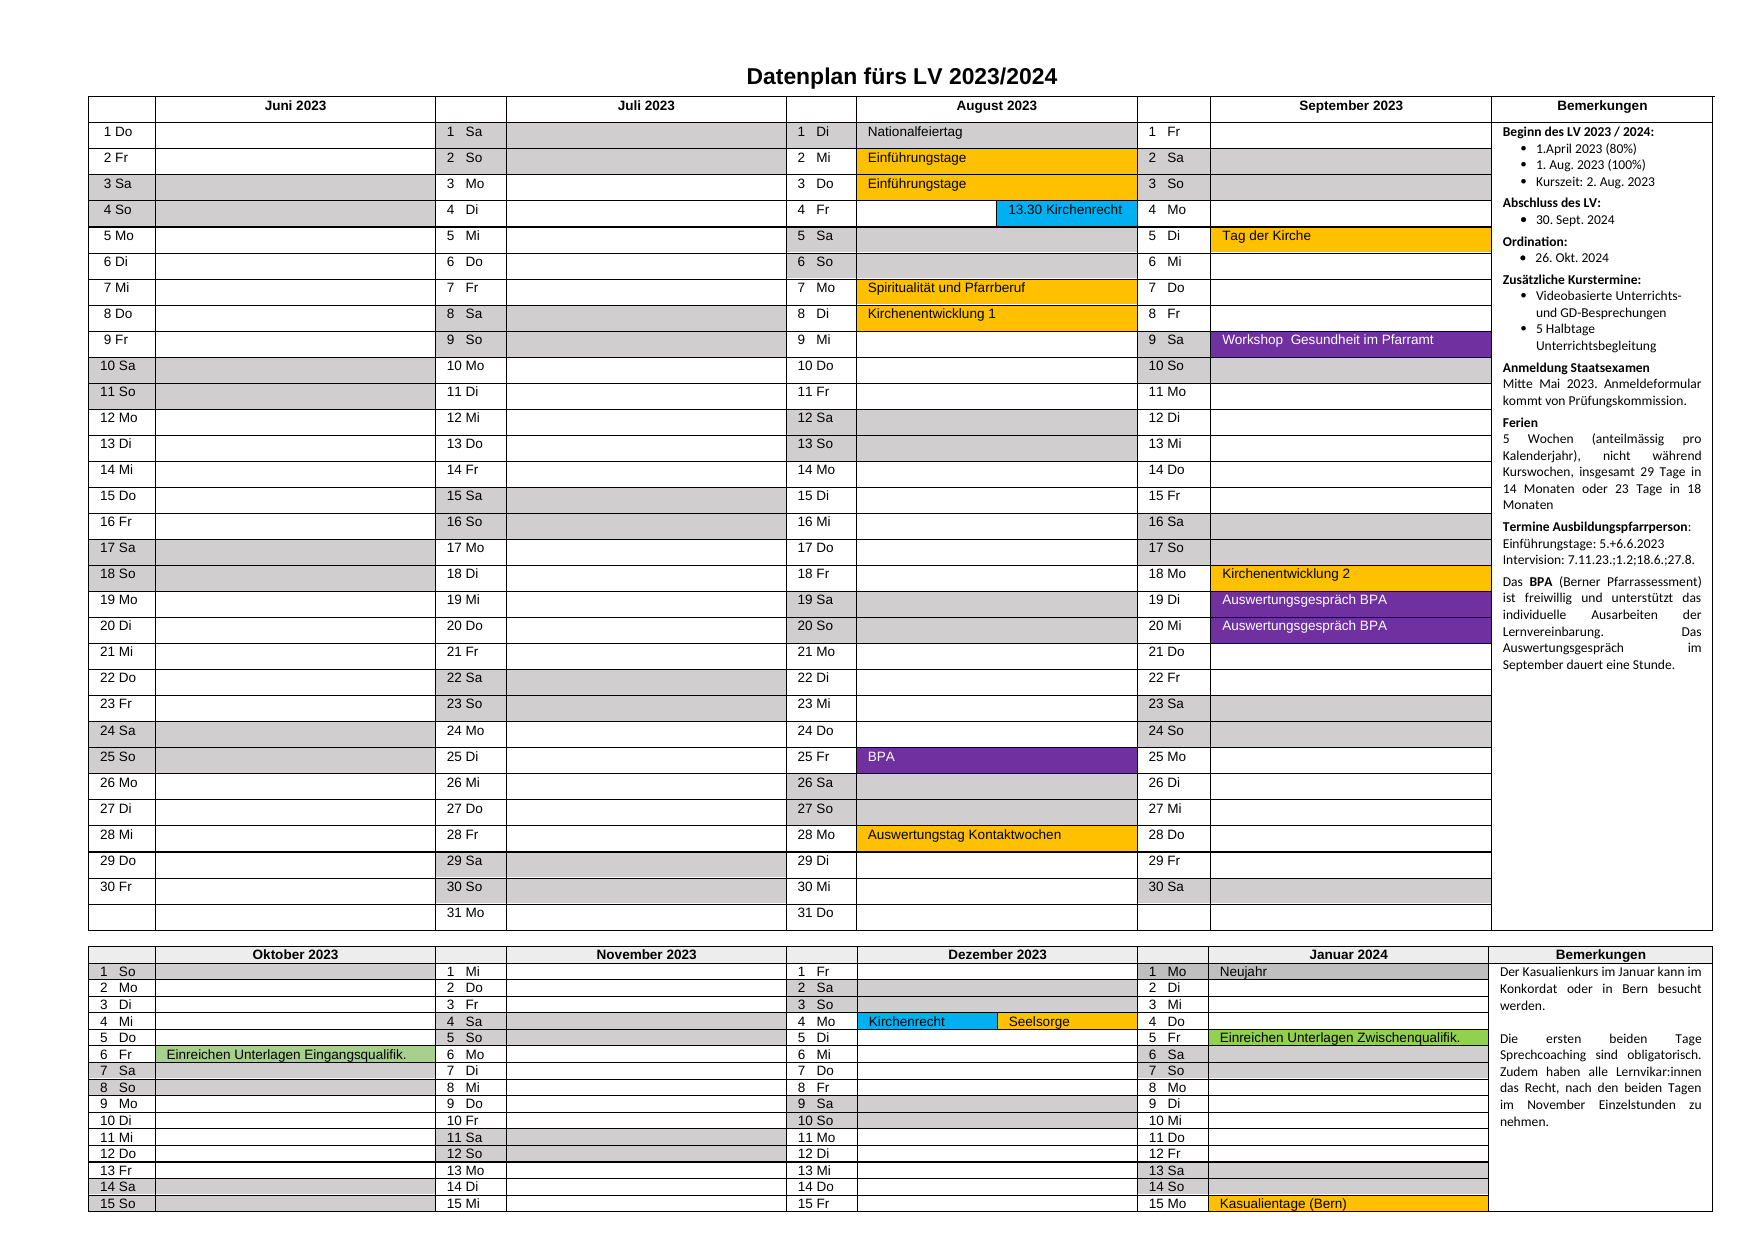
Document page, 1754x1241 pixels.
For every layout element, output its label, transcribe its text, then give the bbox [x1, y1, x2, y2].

table_cell 9 Fr [89, 332, 155, 357]
table_cell 7 Do [1138, 280, 1210, 304]
table_cell [507, 748, 786, 773]
table_cell 14 Di [436, 1179, 506, 1194]
table_cell [857, 879, 1137, 903]
table_cell Auswertungsgespräch BPA [1211, 592, 1491, 617]
table_cell [507, 201, 786, 226]
table_cell 19 Di [1138, 592, 1210, 617]
table_cell 1 Di [787, 123, 856, 148]
table_cell 7 Fr [436, 280, 506, 304]
table_cell [857, 540, 1137, 565]
table_cell [857, 332, 1137, 357]
table_header [89, 947, 155, 963]
table_cell 2 Sa [787, 980, 857, 996]
table_cell Einführungstage [857, 149, 1137, 174]
table_cell [1209, 1163, 1488, 1178]
table_header Dezember 2023 [858, 947, 1137, 963]
table_cell 4 Mo [787, 1013, 857, 1029]
table_cell 17 Mo [436, 540, 506, 565]
table_cell [156, 462, 435, 487]
table_cell 9 So [436, 332, 506, 357]
table_header November 2023 [507, 947, 786, 963]
table_cell 4 Mo [1138, 201, 1210, 226]
table_cell 4 So [89, 201, 155, 226]
table_cell [507, 358, 786, 383]
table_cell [1209, 1196, 1488, 1211]
table_cell 29 Do [89, 853, 155, 877]
table_cell [507, 1096, 786, 1112]
table_cell 18 Di [436, 566, 506, 591]
table_cell 8 Sa [436, 306, 506, 331]
table_cell [858, 1080, 1137, 1095]
table_cell 19 Sa [787, 592, 856, 617]
table_cell [156, 748, 435, 773]
table_cell 11 Mi [89, 1129, 155, 1145]
table_cell 22 Di [787, 670, 856, 695]
table_cell [507, 696, 786, 721]
table_cell Einreichen Unterlagen Zwischenqualifik. [1209, 1030, 1488, 1045]
table_cell [156, 800, 435, 825]
table_cell 3 So [787, 997, 857, 1012]
table_cell 1 Fr [1138, 123, 1210, 148]
table_cell 20 Di [89, 618, 155, 643]
table_cell 7 Sa [89, 1063, 155, 1078]
table_cell [507, 964, 786, 979]
table_cell 12 Di [1138, 410, 1210, 435]
table_cell 25 Fr [787, 748, 856, 773]
table_cell [1211, 748, 1491, 773]
table_cell 27 Di [89, 800, 155, 825]
table_cell 11 Sa [436, 1129, 506, 1145]
table_cell 11 So [89, 384, 155, 409]
table_cell 4 Do [1138, 1013, 1208, 1029]
table_cell [156, 1080, 435, 1095]
table_cell 2 Sa [1138, 149, 1210, 174]
table_cell 3 Do [787, 175, 856, 200]
table_cell 19 Mo [89, 592, 155, 617]
table_cell 6 Mi [1138, 254, 1210, 278]
table_cell 5 Do [89, 1030, 155, 1045]
table_cell [857, 670, 1137, 695]
table_cell [507, 670, 786, 695]
table_cell 14 Do [1138, 462, 1210, 487]
table_cell Der Kasualienkurs im Januar kann im Konkordat oder in Bern besucht werden. Die ersten beiden Tage Sprechcoaching sind obligatorisch. Zudem haben alle Lernvikar:innen das Recht, nach den beiden Tagen im November Einzelstunden zu nehmen. [1489, 964, 1712, 1211]
table_cell 13 Sa [1138, 1163, 1208, 1178]
table_cell 12 Do [89, 1146, 155, 1161]
table_cell 15 Do [89, 488, 155, 513]
table_cell [1211, 358, 1491, 383]
table_cell [787, 97, 856, 122]
table_cell 21 Do [1138, 644, 1210, 669]
table_cell Seelsorge [998, 1013, 1137, 1029]
table_cell Spiritualität und Pfarrberuf [857, 280, 1137, 304]
table_cell [156, 1113, 435, 1128]
table_cell 13 Mo [436, 1163, 506, 1178]
table_cell 10 Di [89, 1113, 155, 1128]
table_cell [1209, 1013, 1488, 1029]
table_cell [1209, 1179, 1488, 1194]
table_cell [1209, 980, 1488, 996]
table_cell [507, 1163, 786, 1178]
table_cell 30 So [436, 879, 506, 903]
table_cell 10 Sa [89, 358, 155, 383]
table_cell [507, 980, 786, 996]
table_cell 28 Fr [436, 826, 506, 851]
table_cell 19 Mi [436, 592, 506, 617]
table_cell Kirchenentwicklung 1 [857, 306, 1137, 331]
table_cell 8 Fr [787, 1080, 857, 1095]
table_cell [857, 254, 1137, 278]
table_cell [1211, 722, 1491, 747]
table_cell 11 Do [1138, 1129, 1208, 1145]
table_cell 6 Mo [436, 1046, 506, 1062]
table_cell 25 So [89, 748, 155, 773]
table_cell 2 Mi [787, 149, 856, 174]
table_cell [507, 1113, 786, 1128]
table_cell 16 Mi [787, 514, 856, 539]
table_cell [858, 1146, 1137, 1161]
table_cell 30 Mi [787, 879, 856, 903]
table_cell 29 Fr [1138, 853, 1210, 877]
table_cell 10 Mo [436, 358, 506, 383]
table_cell [507, 149, 786, 174]
table_cell [507, 618, 786, 643]
table_cell Juli 2023 [507, 97, 786, 122]
table_cell 20 Do [436, 618, 506, 643]
table_cell [156, 514, 435, 539]
table_cell [857, 800, 1137, 825]
table_cell 10 So [787, 1113, 857, 1128]
table_cell [1138, 97, 1210, 122]
table_cell 2 Mo [89, 980, 155, 996]
table_cell 25 Mo [1138, 748, 1210, 773]
table_cell 30 Sa [1138, 879, 1210, 903]
table_cell [507, 566, 786, 591]
table_cell [1211, 696, 1491, 721]
table_cell 7 Mo [787, 280, 856, 304]
table_cell 5 Fr [1138, 1030, 1208, 1045]
table_cell 20 Mi [1138, 618, 1210, 643]
table_cell [857, 618, 1137, 643]
table_cell [857, 644, 1137, 669]
table_cell [1211, 436, 1491, 461]
table_cell 12 Mi [436, 410, 506, 435]
table_cell [1211, 853, 1491, 877]
table_cell [857, 696, 1137, 721]
table_cell [857, 514, 1137, 539]
table_cell [156, 436, 435, 461]
table_cell 3 Di [89, 997, 155, 1012]
table_cell [857, 436, 1137, 461]
table_cell 30 Fr [89, 879, 155, 903]
table_cell 1 Mo [1138, 964, 1208, 979]
table_cell [1211, 800, 1491, 825]
table_cell 13 Mi [787, 1163, 857, 1178]
table_cell 17 Sa [89, 540, 155, 565]
table_cell 15 Di [787, 488, 856, 513]
table_cell 8 Fr [1138, 306, 1210, 331]
table_cell 26 Sa [787, 774, 856, 799]
table_cell [156, 306, 435, 331]
table_cell [1211, 644, 1491, 669]
table_cell 6 So [787, 254, 856, 278]
table_cell [1211, 201, 1491, 226]
table_cell [858, 1179, 1137, 1194]
table_cell 24 So [1138, 722, 1210, 747]
table_cell [156, 384, 435, 409]
table_cell [156, 410, 435, 435]
table_cell [858, 1113, 1137, 1128]
table_cell [156, 722, 435, 747]
table_cell 1 Sa [436, 123, 506, 148]
table_cell [156, 1030, 435, 1045]
table_header Januar 2024 [1209, 947, 1488, 963]
table_cell Workshop Gesundheit im Pfarramt [1211, 332, 1491, 357]
table_cell 14 Mo [787, 462, 856, 487]
table_cell [1209, 1113, 1488, 1128]
table_cell [507, 1196, 786, 1211]
table_cell 13 Di [89, 436, 155, 461]
table_cell 7 Di [436, 1063, 506, 1078]
table_cell [858, 980, 1137, 996]
table_cell 28 Mo [787, 826, 856, 851]
table_cell [507, 722, 786, 747]
table_cell 21 Mi [89, 644, 155, 669]
table_cell [156, 254, 435, 278]
table_cell [857, 488, 1137, 513]
table_cell 18 Fr [787, 566, 856, 591]
table_cell 13.30 Kirchenrecht [997, 201, 1137, 226]
table_cell 29 Di [787, 853, 856, 877]
table_cell [1209, 1080, 1488, 1095]
table_cell [507, 514, 786, 539]
table_cell [507, 1146, 786, 1161]
table_cell [1211, 384, 1491, 409]
table_cell 27 Do [436, 800, 506, 825]
table_cell 4 Di [436, 201, 506, 226]
table_cell 14 Mi [89, 462, 155, 487]
table_cell [507, 175, 786, 200]
table_cell 2 So [436, 149, 506, 174]
table_cell 10 Fr [436, 1113, 506, 1128]
table_cell 6 Sa [1138, 1046, 1208, 1062]
table_cell 2 Di [1138, 980, 1208, 996]
table_cell [507, 800, 786, 825]
table_cell Kirchenrecht [858, 1013, 997, 1029]
table_cell [1211, 175, 1491, 200]
table_header [1138, 947, 1208, 963]
table_cell [156, 332, 435, 357]
table_cell [156, 997, 435, 1012]
table_cell [156, 175, 435, 200]
table_cell 31 Mo [436, 905, 506, 929]
table_cell [507, 410, 786, 435]
table_cell 2 Fr [89, 149, 155, 174]
table_cell 22 Do [89, 670, 155, 695]
table_cell [857, 566, 1137, 591]
table_cell 24 Sa [89, 722, 155, 747]
table_cell 29 Sa [436, 853, 506, 877]
table_cell [156, 879, 435, 903]
table_cell 21 Fr [436, 644, 506, 669]
table_cell 14 Fr [436, 462, 506, 487]
table_header [436, 947, 506, 963]
table_cell 15 Fr [1138, 488, 1210, 513]
table_cell 16 So [436, 514, 506, 539]
table_cell 28 Do [1138, 826, 1210, 851]
table_cell 5 Mi [436, 228, 506, 252]
table_cell [858, 1096, 1137, 1112]
table_cell Einreichen Unterlagen Eingangsqualifik. [156, 1046, 435, 1062]
table_cell Neujahr [1209, 964, 1488, 979]
table_cell 23 Sa [1138, 696, 1210, 721]
table_cell [507, 332, 786, 357]
table_cell [507, 306, 786, 331]
table_cell August 2023 [857, 97, 1137, 122]
table_cell 27 Mi [1138, 800, 1210, 825]
table_cell [1211, 774, 1491, 799]
table_cell [507, 254, 786, 278]
table_cell 15 So [89, 1196, 155, 1211]
table_cell [156, 358, 435, 383]
table_cell [1211, 879, 1491, 903]
table_cell [507, 997, 786, 1012]
table_cell 14 So [1138, 1179, 1208, 1194]
table_cell 15 Mi [436, 1196, 506, 1211]
table_cell [507, 1063, 786, 1078]
table_cell [507, 280, 786, 304]
table_cell 5 So [436, 1030, 506, 1045]
table_cell 22 Fr [1138, 670, 1210, 695]
table_cell 12 Fr [1138, 1146, 1208, 1161]
table_cell [436, 97, 506, 122]
table_cell September 2023 [1211, 97, 1491, 122]
table_cell [89, 97, 155, 122]
table_cell 6 Di [89, 254, 155, 278]
table_cell 9 Sa [1138, 332, 1210, 357]
table_cell 6 Do [436, 254, 506, 278]
table_cell Tag der Kirche [1211, 228, 1491, 252]
table_cell 16 Sa [1138, 514, 1210, 539]
table_cell [156, 644, 435, 669]
table_cell [507, 384, 786, 409]
table_cell [156, 1146, 435, 1161]
table_cell 1 Do [89, 123, 155, 148]
table_cell 3 Sa [89, 175, 155, 200]
table_cell 8 Di [787, 306, 856, 331]
table_cell Nationalfeiertag [857, 123, 1137, 148]
table_cell Juni 2023 [156, 97, 435, 122]
table_cell [507, 644, 786, 669]
table_cell [156, 488, 435, 513]
table_cell [857, 853, 1137, 877]
table_cell [507, 1080, 786, 1095]
table_cell 11 Mo [1138, 384, 1210, 409]
table_cell 15 Fr [787, 1196, 857, 1211]
table_cell 21 Mo [787, 644, 856, 669]
table_cell 4 Sa [436, 1013, 506, 1029]
table_cell [156, 280, 435, 304]
table_cell [156, 853, 435, 877]
table_cell [507, 488, 786, 513]
table_cell 4 Mi [89, 1013, 155, 1029]
table_cell 13 Do [436, 436, 506, 461]
table_cell 10 So [1138, 358, 1210, 383]
table_cell 5 Sa [787, 228, 856, 252]
table_cell [156, 1096, 435, 1112]
table_cell [156, 618, 435, 643]
table_cell [156, 592, 435, 617]
table_cell [1209, 997, 1488, 1012]
table_cell [857, 358, 1137, 383]
table_cell [1211, 488, 1491, 513]
table_cell [89, 905, 155, 929]
table_cell 26 Mi [436, 774, 506, 799]
table_cell [507, 228, 786, 252]
table_cell [858, 1196, 1137, 1211]
table_cell 15 Sa [436, 488, 506, 513]
table_header [787, 947, 857, 963]
table_cell 9 Sa [787, 1096, 857, 1112]
table_cell [156, 228, 435, 252]
table_cell [156, 540, 435, 565]
table_cell Auswertungstag Kontaktwochen [857, 826, 1137, 851]
table_cell 13 So [787, 436, 856, 461]
table_header Bemerkungen [1489, 947, 1712, 963]
table_cell [857, 462, 1137, 487]
table_cell [1211, 826, 1491, 851]
table_cell 5 Di [1138, 228, 1210, 252]
table_cell [507, 123, 786, 148]
table_cell [507, 1013, 786, 1029]
table_cell 22 Sa [436, 670, 506, 695]
table_cell [507, 1129, 786, 1145]
table_cell [507, 1046, 786, 1062]
table_cell Auswertungsgespräch BPA [1211, 618, 1491, 643]
table_cell [1211, 905, 1491, 929]
table_cell [156, 1179, 435, 1194]
table_cell Beginn des LV 2023 / 2024: 1.April 2023 (80%) 1. Aug. 2023 (100%) Kurszeit: 2. Aug. 2023 Abschluss des LV: 30. Sept. 2024 Ordination: 26. Okt. 2024 Zusätzliche Kurstermine: Videobasierte Unterrichts- und GD-Besprechungen 5 Halbtage Unterrichtsbegleitung Anmeldung Staatsexamen Mitte Mai 2023. Anmeldeformular kommt von Prüfungskommission. Ferien 5 Wochen (anteilmässig pro Kalenderjahr), nicht während Kurswochen, insgesamt 29 Tage in 14 Monaten oder 23 Tage in 18 Monaten Termine Ausbildungspfarrperson: Einführungstage: 5.+6.6.2023 Intervision: 7.11.23.;1.2;18.6.;27.8. Das BPA (Berner Pfarrassessment) ist freiwillig und unterstützt das individuelle Ausarbeiten der Lernvereinbarung. Das Auswertungsgespräch im September dauert eine Stunde. [1492, 123, 1712, 929]
table_cell 5 Mo [89, 228, 155, 252]
table_cell 11 Mo [787, 1129, 857, 1145]
table_cell 23 Fr [89, 696, 155, 721]
table_cell 3 Mi [1138, 997, 1208, 1012]
table_cell [1211, 462, 1491, 487]
table_cell [1211, 514, 1491, 539]
table_cell [156, 1196, 435, 1211]
table_cell [156, 964, 435, 979]
table_header Datenplan fürs LV 2023/2024 [89, 63, 1715, 96]
table_cell [156, 696, 435, 721]
table_cell [156, 123, 435, 148]
table_cell [1138, 905, 1210, 929]
table_cell [156, 1063, 435, 1078]
table_cell [507, 540, 786, 565]
table_cell 12 So [436, 1146, 506, 1161]
table_cell 1 So [89, 964, 155, 979]
table_cell [156, 566, 435, 591]
table_cell [858, 997, 1137, 1012]
table_cell 9 Di [1138, 1096, 1208, 1112]
table_cell 17 Do [787, 540, 856, 565]
table_cell [156, 670, 435, 695]
table_cell [507, 1030, 786, 1045]
table_cell 10 Mi [1138, 1113, 1208, 1128]
table_cell 25 Di [436, 748, 506, 773]
table_cell 1 Mi [436, 964, 506, 979]
table_cell [507, 774, 786, 799]
table_cell 8 So [89, 1080, 155, 1095]
table_cell 10 Do [787, 358, 856, 383]
table_cell 9 Mi [787, 332, 856, 357]
table_cell 20 So [787, 618, 856, 643]
table_cell [507, 826, 786, 851]
table_cell [156, 826, 435, 851]
table_cell [1209, 1063, 1488, 1078]
table_cell [857, 410, 1137, 435]
table_cell [1209, 1096, 1488, 1112]
table_cell [857, 905, 1137, 929]
table_cell [1211, 306, 1491, 331]
table_cell 12 Mo [89, 410, 155, 435]
table_cell BPA [857, 748, 1137, 773]
table_cell [156, 1013, 435, 1029]
table_cell [507, 905, 786, 929]
table_cell 31 Do [787, 905, 856, 929]
table_cell [507, 592, 786, 617]
table_cell 24 Do [787, 722, 856, 747]
table_cell 8 Mi [436, 1080, 506, 1095]
table_cell [156, 149, 435, 174]
table_cell [1211, 410, 1491, 435]
table_cell 5 Di [787, 1030, 857, 1045]
table_cell 26 Di [1138, 774, 1210, 799]
table_cell 13 Fr [89, 1163, 155, 1178]
table_cell 14 Do [787, 1179, 857, 1194]
table_cell [156, 201, 435, 226]
table_cell 27 So [787, 800, 856, 825]
table_cell [858, 1030, 1137, 1045]
table_cell [1211, 540, 1491, 565]
table_cell [858, 1063, 1137, 1078]
table_cell 8 Do [89, 306, 155, 331]
table_cell 18 So [89, 566, 155, 591]
table_cell 2 Do [436, 980, 506, 996]
table_cell 23 So [436, 696, 506, 721]
table_cell [857, 774, 1137, 799]
table_cell [156, 1163, 435, 1178]
table_cell [156, 905, 435, 929]
table_cell [857, 228, 1137, 252]
table_cell [507, 436, 786, 461]
table_cell [1209, 1129, 1488, 1145]
table_cell [507, 462, 786, 487]
table_cell [156, 980, 435, 996]
table_cell 12 Di [787, 1146, 857, 1161]
table_cell [507, 879, 786, 903]
table_cell Einführungstage [857, 175, 1137, 200]
table_cell [857, 201, 996, 226]
table_cell 7 So [1138, 1063, 1208, 1078]
table_cell Kirchenentwicklung 2 [1211, 566, 1491, 591]
table_cell [858, 1046, 1137, 1062]
table_cell 9 Mo [89, 1096, 155, 1112]
table_cell 7 Mi [89, 280, 155, 304]
table_cell 11 Di [436, 384, 506, 409]
table_cell 23 Mi [787, 696, 856, 721]
table_cell [1211, 254, 1491, 278]
table_cell 7 Do [787, 1063, 857, 1078]
table_cell 13 Mi [1138, 436, 1210, 461]
table_cell [1211, 670, 1491, 695]
table_cell [1209, 1046, 1488, 1062]
table_header Oktober 2023 [156, 947, 435, 963]
table_cell 18 Mo [1138, 566, 1210, 591]
table_cell 17 So [1138, 540, 1210, 565]
table_cell 6 Mi [787, 1046, 857, 1062]
table_cell [507, 853, 786, 877]
table_cell [858, 1129, 1137, 1145]
table_cell 28 Mi [89, 826, 155, 851]
table_cell 24 Mo [436, 722, 506, 747]
table_cell 9 Do [436, 1096, 506, 1112]
table_cell [857, 592, 1137, 617]
table_cell [857, 722, 1137, 747]
table_cell [858, 964, 1137, 979]
table_cell 16 Fr [89, 514, 155, 539]
table_cell [1211, 280, 1491, 304]
table_cell [857, 384, 1137, 409]
table_cell Bemerkungen [1492, 97, 1712, 122]
table_cell [156, 1129, 435, 1145]
table_cell [1211, 149, 1491, 174]
table_cell 26 Mo [89, 774, 155, 799]
table_cell 8 Mo [1138, 1080, 1208, 1095]
table_cell [156, 774, 435, 799]
table_cell 15 Mo [1138, 1196, 1208, 1211]
table_cell 3 So [1138, 175, 1210, 200]
table_cell [1209, 1146, 1488, 1161]
table_cell 1 Fr [787, 964, 857, 979]
table_cell 3 Fr [436, 997, 506, 1012]
table_cell 12 Sa [787, 410, 856, 435]
table_cell 6 Fr [89, 1046, 155, 1062]
table_cell [1211, 123, 1491, 148]
table_cell [858, 1163, 1137, 1178]
table_cell 4 Fr [787, 201, 856, 226]
table_cell 14 Sa [89, 1179, 155, 1194]
table_cell [507, 1179, 786, 1194]
table_cell 11 Fr [787, 384, 856, 409]
table_cell 3 Mo [436, 175, 506, 200]
